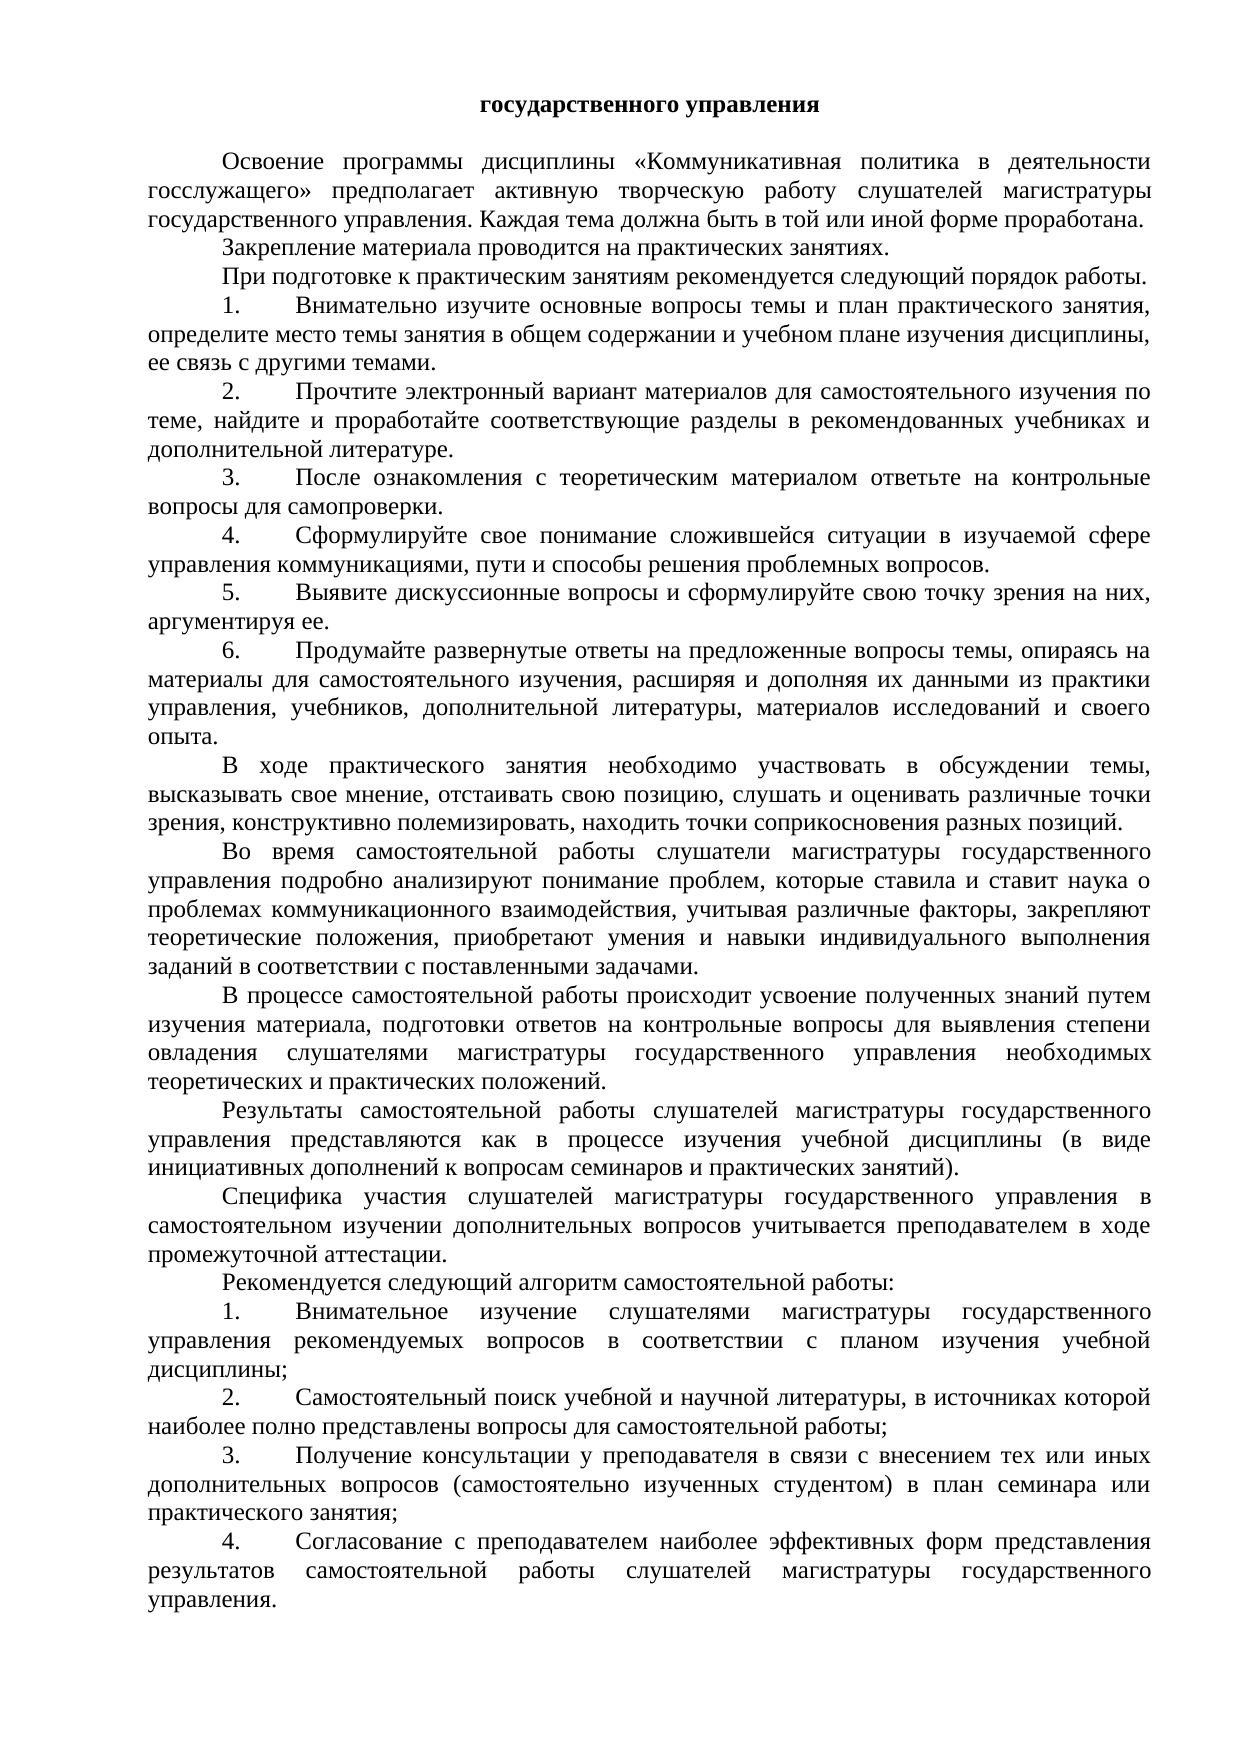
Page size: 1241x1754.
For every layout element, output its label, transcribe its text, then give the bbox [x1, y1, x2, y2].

list Продумайте развернутые ответы на предложенные вопросы темы, опираясь на материалы для самостоятельного изучения, расширяя и дополняя их данными из практики управления, учебников, дополнительной литературы, материалов исследований и своего опыта. [148, 635, 1152, 750]
text Рекомендуется следующий алгоритм самостоятельной работы: [148, 1267, 1152, 1296]
text Специфика участия слушателей магистратуры государственного управления в самостоятельном изучении дополнительных вопросов учитывается преподавателем в ходе промежуточной аттестации. [148, 1181, 1152, 1267]
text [148, 89, 1152, 117]
text В ходе практического занятия необходимо участвовать в обсуждении темы, высказывать свое мнение, отстаивать свою позицию, слушать и оценивать различные точки зрения, конструктивно полемизировать, находить точки соприкосновения разных позиций. [148, 750, 1152, 836]
list Прочтите электронный вариант материалов для самостоятельного изучения по теме, найдите и проработайте соответствующие разделы в рекомендованных учебниках и дополнительной литературе. [148, 376, 1152, 462]
text В процессе самостоятельной работы происходит усвоение полученных знаний путем изучения материала, подготовки ответов на контрольные вопросы для выявления степени овладения слушателями магистратуры государственного управления необходимых теоретических и практических положений. [148, 980, 1152, 1095]
list Выявите дискуссионные вопросы и сформулируйте свою точку зрения на них, аргументируя ее. [148, 577, 1152, 635]
list Сформулируйте свое понимание сложившейся ситуации в изучаемой сфере управления коммуникациями, пути и способы решения проблемных вопросов. [148, 520, 1152, 577]
text При подготовке к практическим занятиям рекомендуется следующий порядок работы. [148, 261, 1152, 290]
list Получение консультации у преподавателя в связи с внесением тех или иных дополнительных вопросов (самостоятельно изученных студентом) в план семинара или практического занятия; [148, 1440, 1152, 1526]
list Самостоятельный поиск учебной и научной литературы, в источниках которой наиболее полно представлены вопросы для самостоятельной работы; [148, 1382, 1152, 1440]
text Результаты самостоятельной работы слушателей магистратуры государственного управления представляются как в процессе изучения учебной дисциплины (в виде инициативных дополнений к вопросам семинаров и практических занятий). [148, 1095, 1152, 1181]
text Освоение программы дисциплины «Коммуникативная политика в деятельности госслужащего» предполагает активную творческую работу слушателей магистратуры государственного управления. Каждая тема должна быть в той или иной форме проработана. [148, 146, 1152, 232]
list После ознакомления с теоретическим материалом ответьте на контрольные вопросы для самопроверки. [148, 462, 1152, 520]
text Закрепление материала проводится на практических занятиях. [148, 232, 1152, 261]
list Согласование с преподавателем наиболее эффективных форм представления результатов самостоятельной работы слушателей магистратуры государственного управления. [148, 1526, 1152, 1612]
text Во время самостоятельной работы слушатели магистратуры государственного управления подробно анализируют понимание проблем, которые ставила и ставит наука о проблемах коммуникационного взаимодействия, учитывая различные факторы, закрепляют теоретические положения, приобретают умения и навыки индивидуального выполнения заданий в соответствии с поставленными задачами. [148, 836, 1152, 980]
list Внимательно изучите основные вопросы темы и план практического занятия, определите место темы занятия в общем содержании и учебном плане изучения дисциплины, ее связь с другими темами. [148, 290, 1152, 376]
list Внимательное изучение слушателями магистратуры государственного управления рекомендуемых вопросов в соответствии с планом изучения учебной дисциплины; [148, 1296, 1152, 1382]
